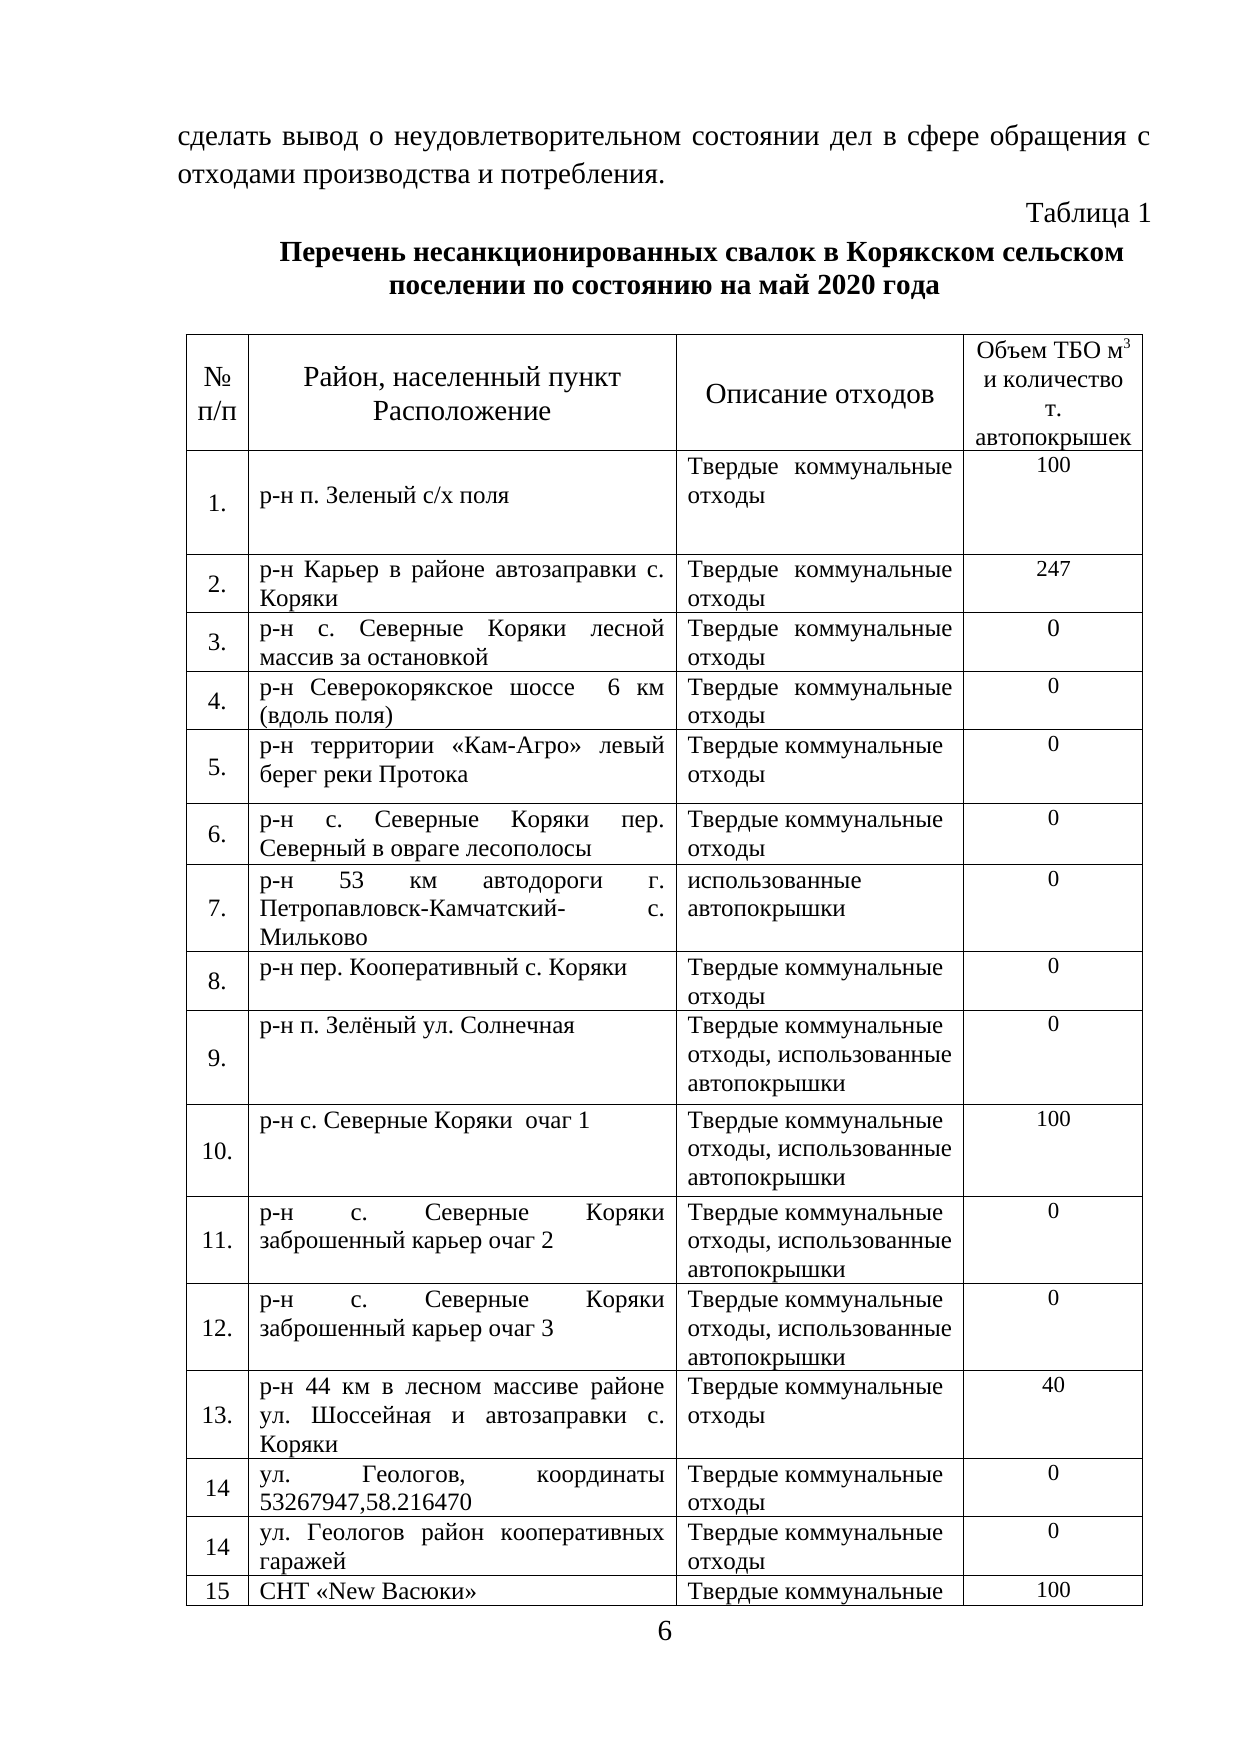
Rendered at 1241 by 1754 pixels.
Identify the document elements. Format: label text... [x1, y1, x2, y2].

table_cell р-н 44 км в лесном массиве районе ул. Шоссейная и автозаправки с. Коряки [249, 1371, 676, 1458]
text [177, 118, 1152, 190]
table_cell 40 [964, 1371, 1142, 1458]
table_cell р-н п. Зелёный ул. Солнечная [249, 1011, 676, 1104]
table_cell р-н пер. Кооперативный с. Коряки [249, 952, 676, 1009]
table_cell 0 [964, 1011, 1142, 1104]
table_cell Твердые коммунальные отходы [677, 952, 963, 1009]
table_cell 8. [187, 952, 248, 1009]
table_cell 6. [187, 804, 248, 864]
table_cell Твердые коммунальные отходы [677, 804, 963, 864]
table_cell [677, 1576, 963, 1604]
table_cell 0 [964, 672, 1142, 729]
table_cell р-н с. Северные Коряки очаг 1 [249, 1105, 676, 1196]
table_cell Твердые коммунальные отходы [677, 613, 963, 671]
table_cell 0 [964, 1459, 1142, 1516]
table_cell использованные автопокрышки [677, 865, 963, 951]
table_cell ул. Геологов район кооперативных гаражей [249, 1517, 676, 1575]
table_cell Твердые коммунальные отходы [677, 451, 963, 553]
table_cell р-н с. Северные Коряки лесной массив за остановкой [249, 613, 676, 671]
table_cell р-н с. Северные Коряки заброшенный карьер очаг 3 [249, 1284, 676, 1370]
table_cell 14 [187, 1517, 248, 1575]
table_cell Твердые коммунальные отходы, использованные автопокрышки [677, 1197, 963, 1283]
table_cell р-н с. Северные Коряки пер. Северный в овраге лесополосы [249, 804, 676, 864]
table_cell 14 [187, 1459, 248, 1516]
table_cell 0 [964, 1197, 1142, 1283]
table_cell 7. [187, 865, 248, 951]
table_cell Твердые коммунальные отходы [677, 1459, 963, 1516]
table_cell 3. [187, 613, 248, 671]
table_cell 9. [187, 1011, 248, 1104]
table_cell 100 [964, 451, 1142, 553]
text Перечень несанкционированных свалок в Корякском сельском поселении по состоянию на май 2020 года [177, 234, 1152, 301]
table_cell Твердые коммунальные отходы, использованные автопокрышки [677, 1011, 963, 1104]
table_cell 11. [187, 1197, 248, 1283]
table_cell р-н 53 км автодороги г. Петропавловск-Камчатский- с. Мильково [249, 865, 676, 951]
table_cell 0 [964, 865, 1142, 951]
table_cell Твердые коммунальные отходы [677, 1371, 963, 1458]
table_cell Твердые коммунальные отходы, использованные автопокрышки [677, 1105, 963, 1196]
table_cell р-н Карьер в районе автозаправки с. Коряки [249, 555, 676, 612]
table_cell Твердые коммунальные отходы [677, 555, 963, 612]
table_cell 0 [964, 952, 1142, 1009]
table_cell 4. [187, 672, 248, 729]
table_cell 13. [187, 1371, 248, 1458]
table_cell 0 [964, 804, 1142, 864]
table_header Район, населенный пункт Расположение [249, 335, 676, 450]
table_cell 2. [187, 555, 248, 612]
table_cell 1. [187, 451, 248, 553]
table_cell Твердые коммунальные отходы [677, 672, 963, 729]
text Таблица 1 [177, 195, 1152, 229]
table_cell р-н территории «Кам-Агро» левый берег реки Протока [249, 730, 676, 803]
table_cell 100 [964, 1576, 1142, 1604]
table_header № п/п [187, 335, 248, 450]
table_header Описание отходов [677, 335, 963, 450]
table_cell ул. Геологов, координаты 53267947,58.216470 [249, 1459, 676, 1516]
table_header Объем ТБО м3 и количество т. автопокрышек [964, 335, 1142, 450]
table_cell р-н п. Зеленый с/х поля [249, 451, 676, 553]
table_cell р-н Северокорякское шоссе 6 км (вдоль поля) [249, 672, 676, 729]
table_cell Твердые коммунальные отходы [677, 1517, 963, 1575]
table_cell р-н с. Северные Коряки заброшенный карьер очаг 2 [249, 1197, 676, 1283]
table_cell 100 [964, 1105, 1142, 1196]
table_cell СНТ «New Васюки» [249, 1576, 676, 1604]
table_cell 0 [964, 730, 1142, 803]
table_cell Твердые коммунальные отходы [677, 730, 963, 803]
table_cell 12. [187, 1284, 248, 1370]
table_cell 10. [187, 1105, 248, 1196]
table_cell 15 [187, 1576, 248, 1604]
table_cell 0 [964, 1517, 1142, 1575]
table_cell Твердые коммунальные отходы, использованные автопокрышки [677, 1284, 963, 1370]
table_cell 0 [964, 613, 1142, 671]
table_cell 5. [187, 730, 248, 803]
table_cell 0 [964, 1284, 1142, 1370]
table_cell 247 [964, 555, 1142, 612]
